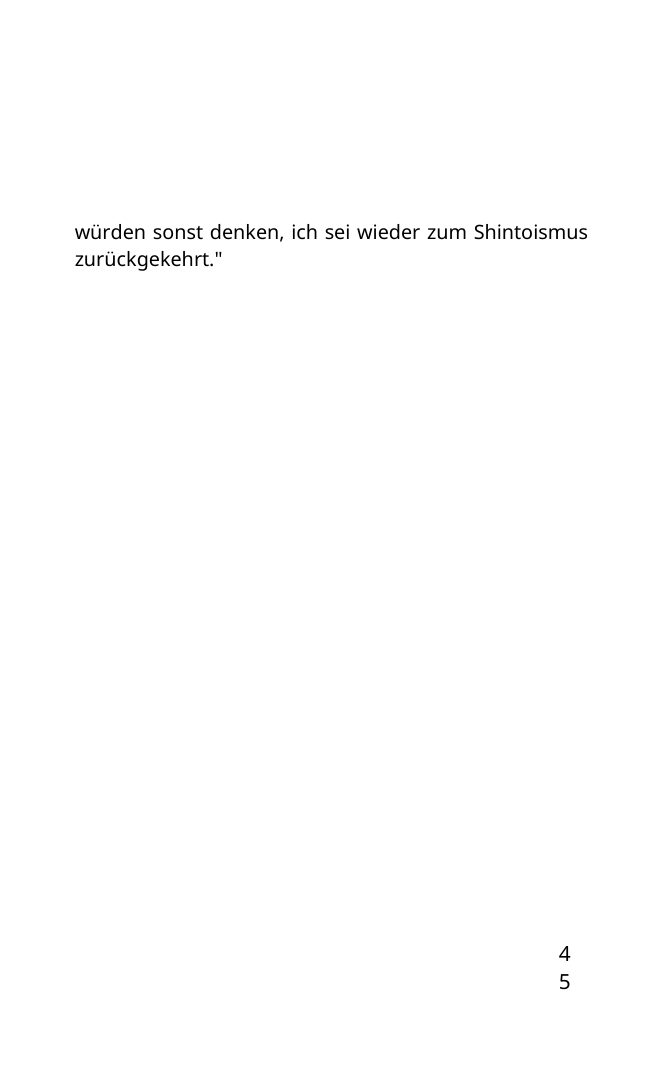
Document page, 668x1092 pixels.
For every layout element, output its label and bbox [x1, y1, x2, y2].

text [74, 219, 589, 272]
